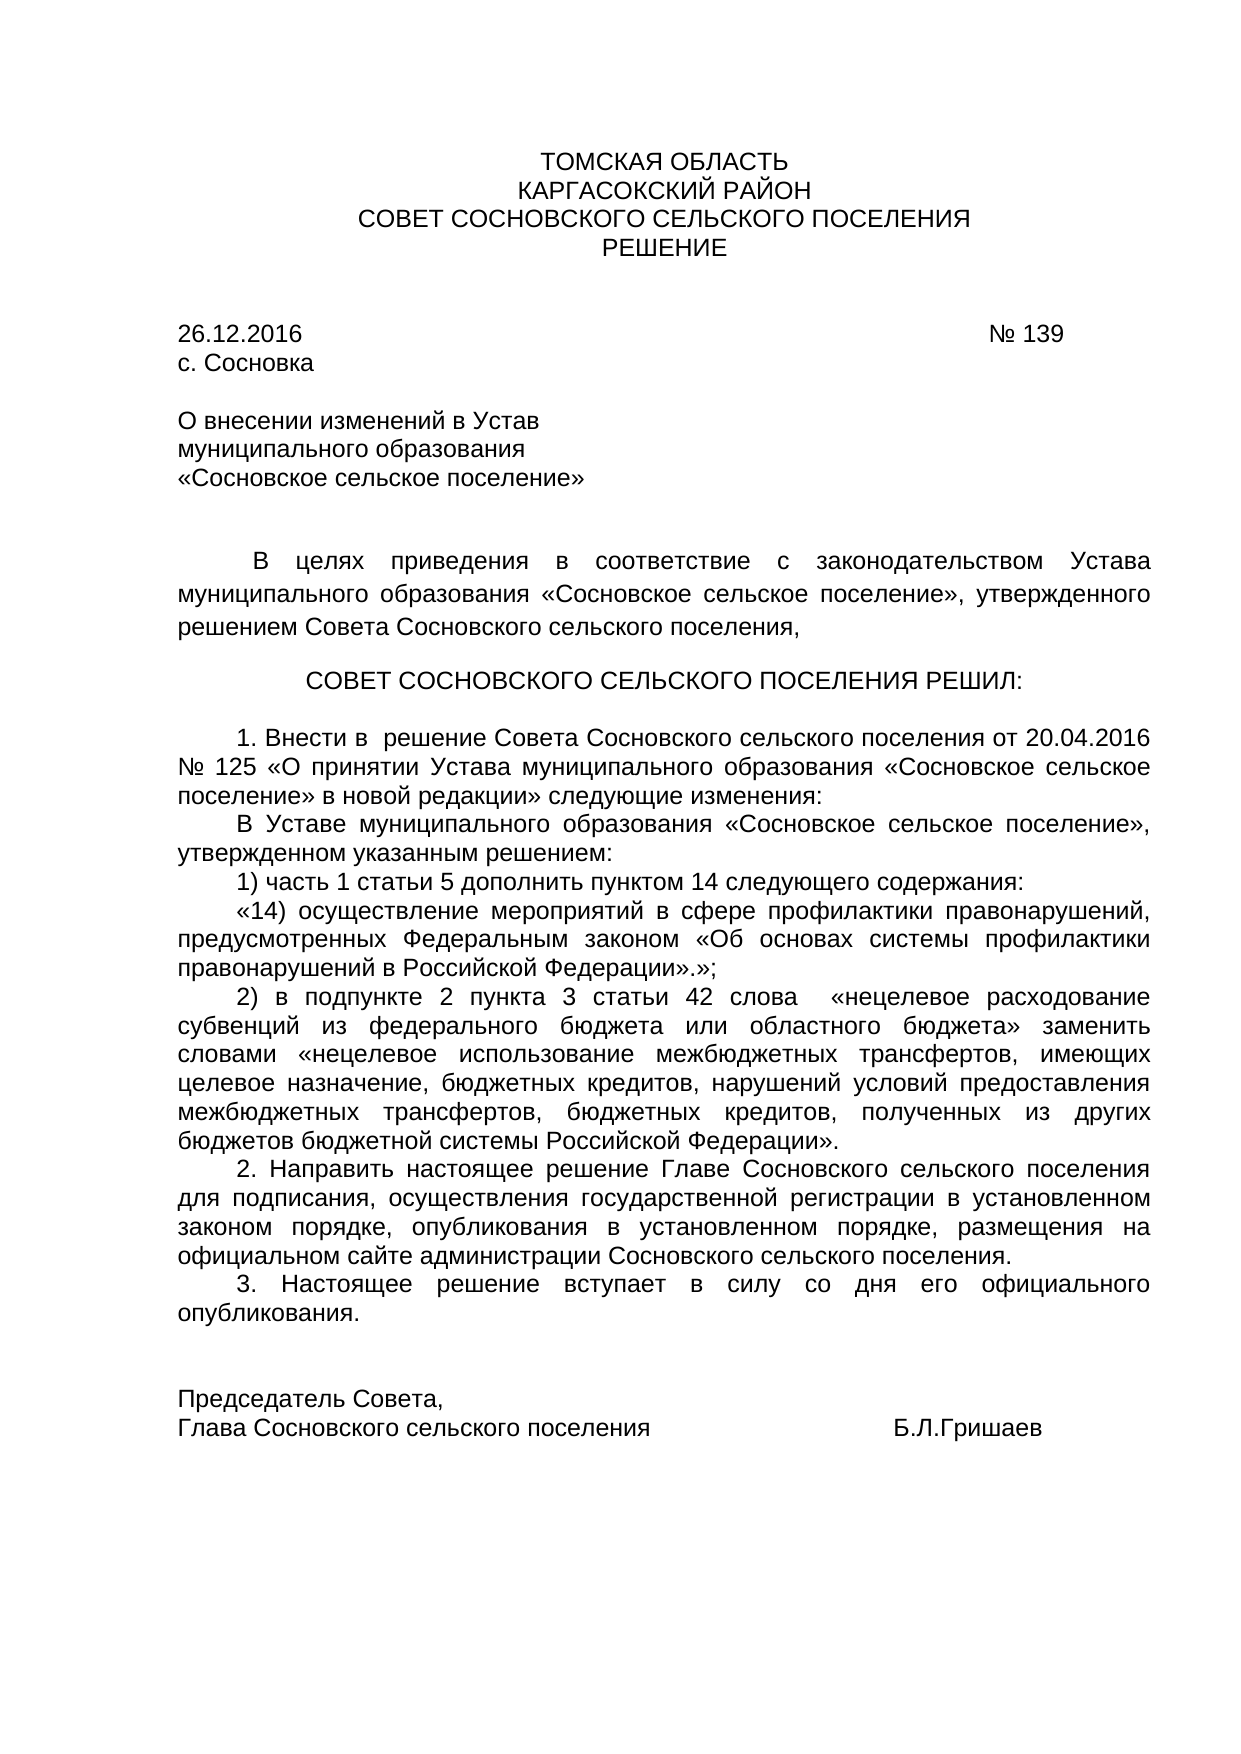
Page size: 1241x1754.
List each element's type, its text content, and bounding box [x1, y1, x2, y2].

text с. Сосновка [177, 348, 1152, 377]
text «Сосновское сельское поселение» [177, 463, 1152, 492]
text 2. Направить настоящее решение Главе Сосновского сельского поселения для подписания, осуществления государственной регистрации в установленном законом порядке, опубликования в установленном порядке, размещения на официальном сайте администрации Сосновского сельского поселения. [177, 1154, 1152, 1269]
text В целях приведения в соответствие с законодательством Устава муниципального образования «Сосновское сельское поселение», утвержденного решением Совета Сосновского сельского поселения, [177, 546, 1152, 641]
text Глава Сосновского сельского поселения Б.Л.Гришаев [177, 1413, 1152, 1442]
text КАРГАСОКСКИЙ РАЙОН [177, 176, 1152, 204]
text СОВЕТ СОСНОВСКОГО СЕЛЬСКОГО ПОСЕЛЕНИЯ РЕШИЛ: [177, 666, 1152, 694]
text 1) часть 1 статьи 5 дополнить пунктом 14 следующего содержания: [177, 867, 1152, 896]
text ТОМСКАЯ ОБЛАСТЬ [177, 147, 1152, 176]
text РЕШЕНИЕ [177, 233, 1152, 262]
text 26.12.2016 № 139 [177, 319, 1152, 348]
text 3. Настоящее решение вступает в силу со дня его официального опубликования. [177, 1269, 1152, 1327]
text 2) в подпункте 2 пункта 3 статьи 42 слова «нецелевое расходование субвенций из федерального бюджета или областного бюджета» заменить словами «нецелевое использование межбюджетных трансфертов, имеющих целевое назначение, бюджетных кредитов, нарушений условий предоставления межбюджетных трансфертов, бюджетных кредитов, полученных из других бюджетов бюджетной системы Российской Федерации». [177, 982, 1152, 1154]
text Председатель Совета, [177, 1384, 1152, 1413]
text В Уставе муниципального образования «Сосновское сельское поселение», утвержденном указанным решением: [177, 809, 1152, 867]
text О внесении изменений в Устав [177, 406, 1152, 434]
text СОВЕТ СОСНОВСКОГО СЕЛЬСКОГО ПОСЕЛЕНИЯ [177, 204, 1152, 233]
text муниципального образования [177, 434, 1152, 463]
text 1. Внести в решение Совета Сосновского сельского поселения от 20.04.2016 № 125 «О принятии Устава муниципального образования «Сосновское сельское поселение» в новой редакции» следующие изменения: [177, 723, 1152, 809]
text «14) осуществление мероприятий в сфере профилактики правонарушений, предусмотренных Федеральным законом «Об основах системы профилактики правонарушений в Российской Федерации».»; [177, 896, 1152, 982]
